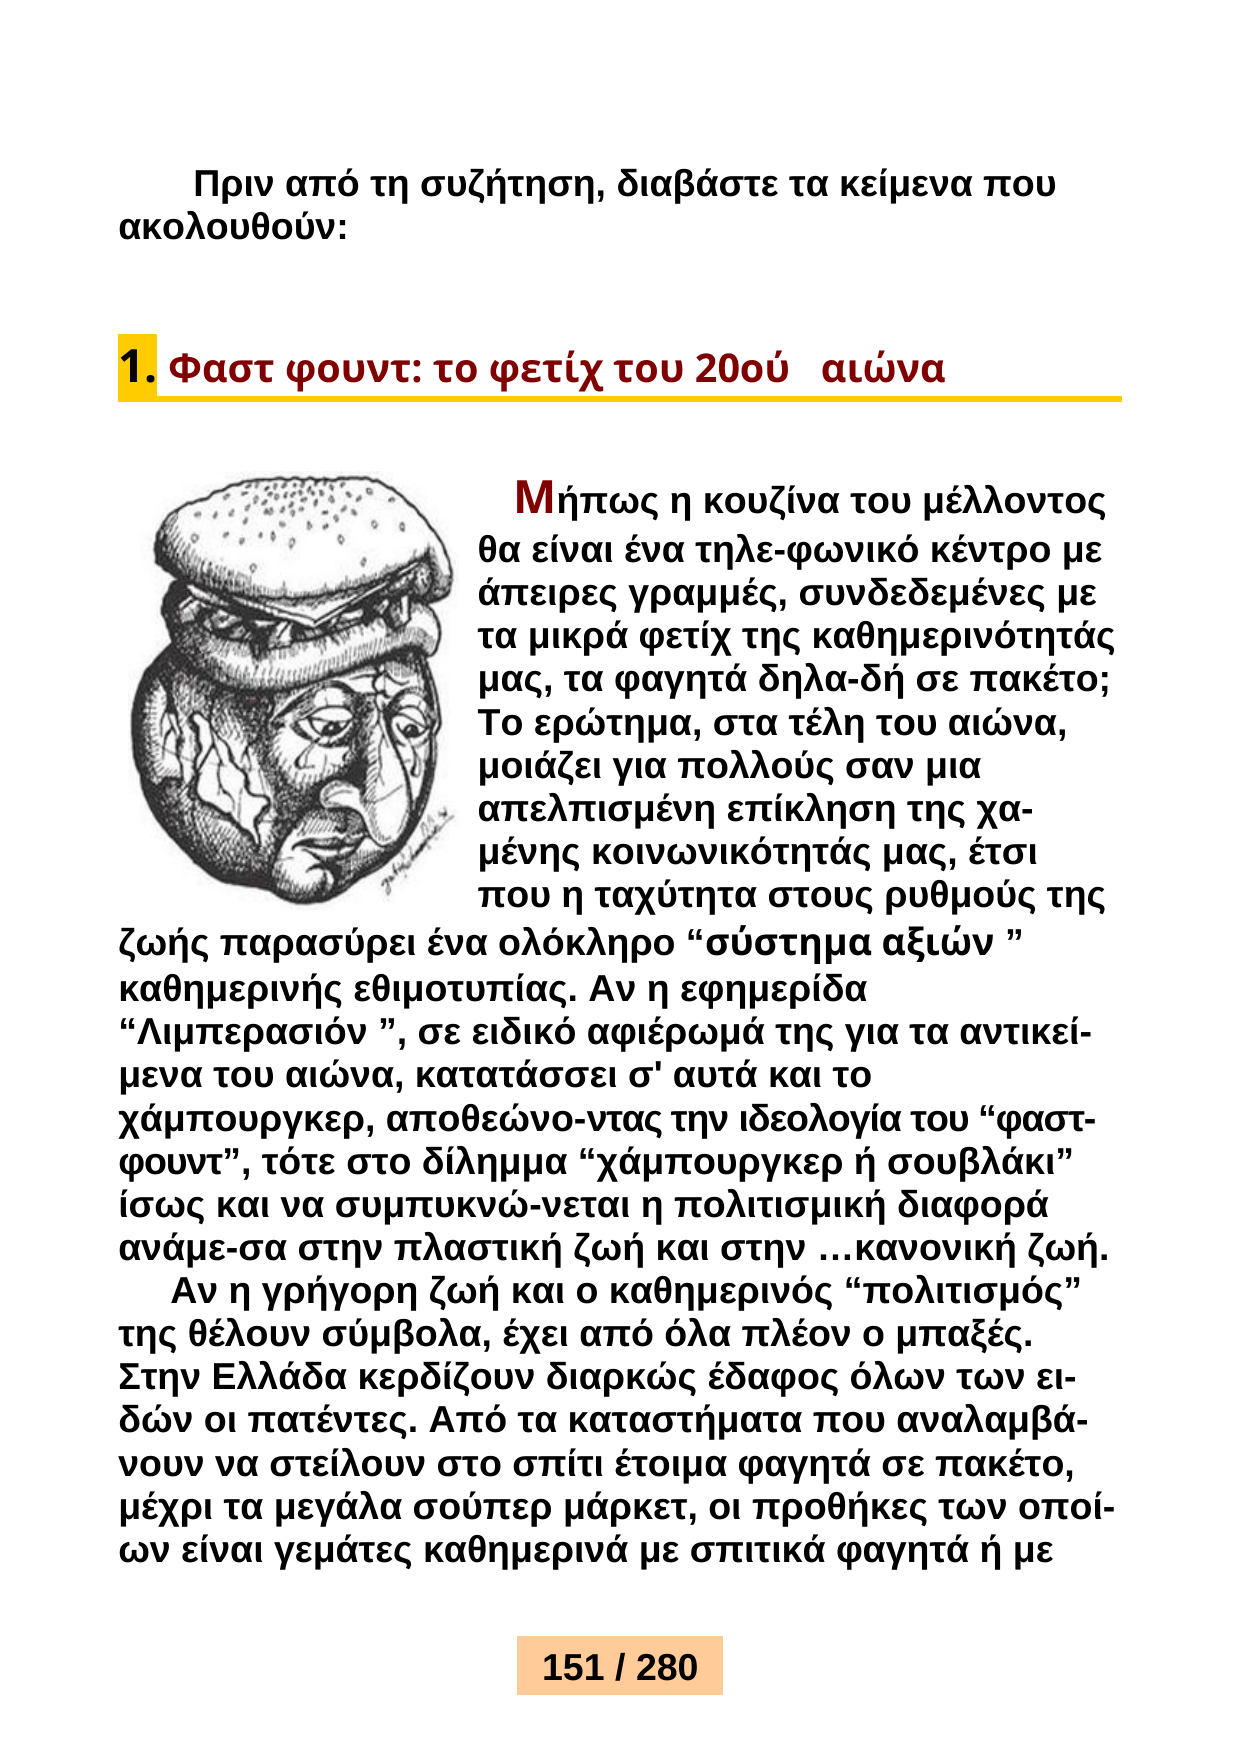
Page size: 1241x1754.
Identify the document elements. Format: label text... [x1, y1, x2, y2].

picture [128, 471, 459, 910]
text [118, 1268, 1122, 1570]
text Πριν από τη συζήτηση, διαβάστε τα κείμενα που ακολουθούν: [118, 161, 1122, 247]
text Μήπως η κουζίνα του μέλλοντος θα είναι ένα τηλε-φωνικό κέντρο με άπειρες γραμμές, συνδεδεμένες με τα μικρά φετίχ της καθημερινότητάς μας, τα φαγητά δηλα-δή σε πακέτο; Το ερώτημα, στα τέλη του αιώνα, μοιάζει για πολλούς σαν μια απελπισμένη επίκληση της χα-μένης κοινωνικότητάς μας, έτσι που η ταχύτητα στους ρυθμούς της ζωής παρασύρει ένα ολόκληρο “σύστημα αξιών ” καθημερινής εθιμοτυπίας. Αν η εφημερίδα “Λιμπερασιόν ”, σε ειδικό αφιέρωμά της για τα αντικεί-μενα του αιώνα, κατατάσσει σ' αυτά και το χάμπουργκερ, αποθεώνο-ντας την ιδεολογία του “φαστ-φουντ”, τότε στο δίλημμα “χάμπουργκερ ή σουβλάκι” ίσως και να συμπυκνώ-νεται η πολιτισμική διαφορά ανάμε-σα στην πλαστική ζωή και στην …κανονική ζωή. [118, 465, 1122, 1268]
text 1. Φαστ φουντ: το φετίχ του 20ού αιώνα [157, 334, 1122, 396]
